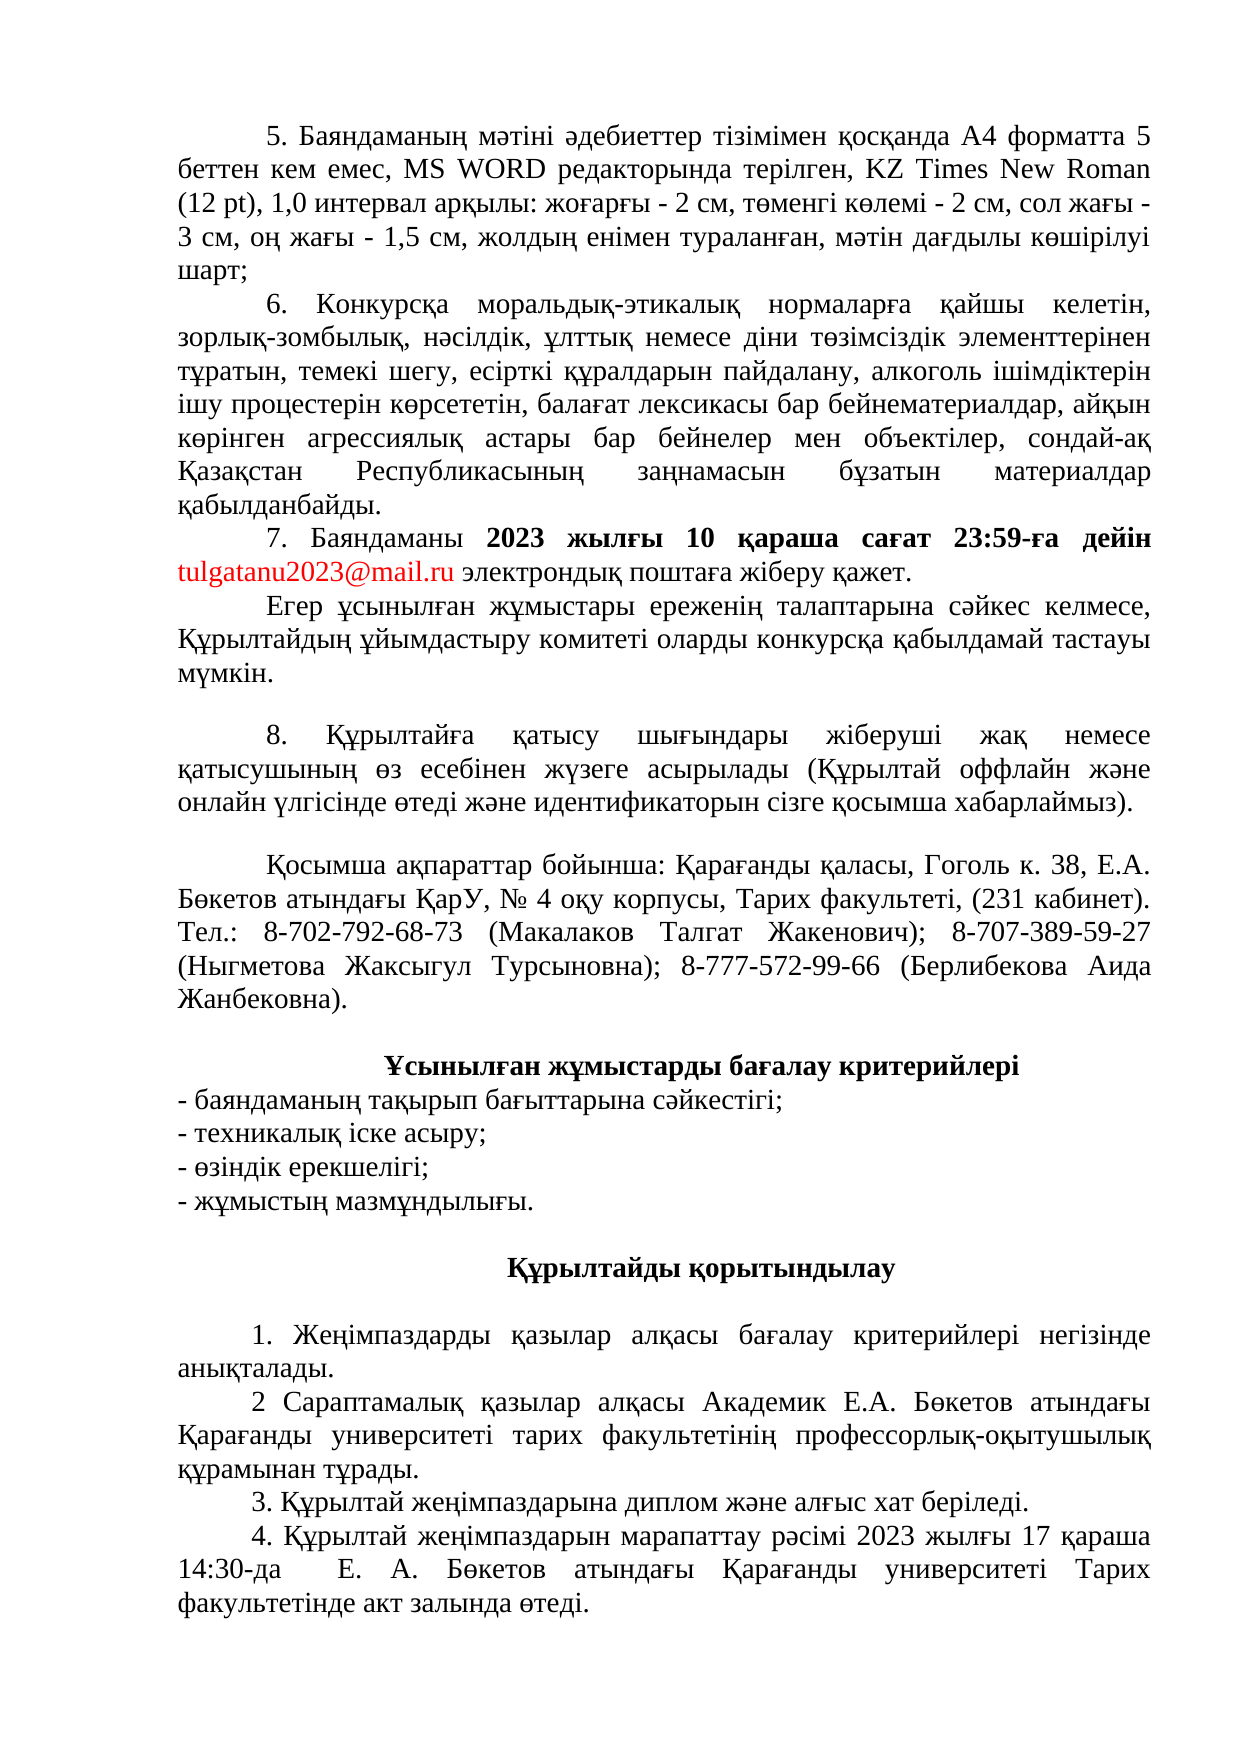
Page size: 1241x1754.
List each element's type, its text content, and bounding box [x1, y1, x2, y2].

text 4. Құрылтай жеңімпаздарын марапаттау рәсімі 2023 жылғы 17 қараша 14:30-да Е. А. Бөкетов атындағы Қарағанды университеті Тарих факультетінде акт залында өтеді. [177, 1518, 1152, 1619]
list - баяндаманың тақырып бағыттарына сәйкестігі; [177, 1082, 1152, 1116]
list - өзіндік ерекшелігі; [177, 1149, 1152, 1183]
list - техникалық іске асыру; [177, 1116, 1152, 1149]
text 2 Сараптамалық қазылар алқасы Академик Е.А. Бөкетов атындағы Қарағанды университеті тарих факультетінің профессорлық-оқытушылық құрамынан тұрады. [177, 1384, 1152, 1484]
text Егер ұсынылған жұмыстары ереженің талаптарына сәйкес келмесе, Құрылтайдың ұйымдастыру комитеті оларды конкурсқа қабылдамай тастауы мүмкін. [177, 588, 1152, 688]
text 5. Баяндаманың мәтіні әдебиеттер тізімімен қосқанда А4 форматта 5 беттен кем емес, MS WORD редакторында терілген, KZ Times New Roman (12 pt), 1,0 интервал арқылы: жоғарғы - 2 см, төменгі көлемi - 2 см, сол жағы - 3 см, оң жағы - 1,5 см, жолдың енімен тураланған, мәтін дағдылы көшірілуі шарт; [177, 118, 1152, 286]
text 7. Баяндаманы 2023 жылғы 10 қараша сағат 23:59-ға дейін tulgatanu2023@mail.ru электрондық поштаға жіберу қажет. [177, 521, 1152, 588]
text 8. Құрылтайға қатысу шығындары жіберуші жақ немесе қатысушының өз есебінен жүзеге асырылады (Құрылтай оффлайн және онлайн үлгісінде өтеді және идентификаторын сізге қосымша хабарлаймыз). [177, 717, 1152, 818]
text 6. Конкурсқа моральдық-этикалық нормаларға қайшы келетін, зорлық-зомбылық, нәсілдік, ұлттық немесе діни төзімсіздік элементтерінен тұратын, темекі шегу, есірткі құралдарын пайдалану, алкоголь ішімдіктерін ішу процестерін көрсететін, балағат лексикасы бар бейнематериалдар, айқын көрінген агрессиялық астары бар бейнелер мен объектілер, сондай-ақ Қазақстан Республикасының заңнамасын бұзатын материалдар қабылданбайды. [177, 286, 1152, 521]
text Қосымша ақпараттар бойынша: Қарағанды қаласы, Гоголь к. 38, Е.А. Бөкетов атындағы ҚарУ, № 4 оқу корпусы, Тарих факультеті, (231 кабинет). Тел.: 8-702-792-68-73 (Макалаков Талгат Жакенович); 8-707-389-59-27 (Ныгметова Жаксыгул Турсыновна); 8-777-572-99-66 (Берлибекова Аида Жанбековна). [177, 847, 1152, 1015]
list - жұмыстың мазмұндылығы. [177, 1183, 1152, 1216]
text 3. Құрылтай жеңімпаздарына диплом және алғыс хат беріледі. [177, 1484, 1152, 1518]
text Құрылтайды қорытындылау [177, 1250, 1152, 1283]
list Ұсынылған жұмыстарды бағалау критерийлері [177, 1048, 1152, 1082]
text 1. Жеңімпаздарды қазылар алқасы бағалау критерийлері негізінде анықталады. [177, 1317, 1152, 1384]
